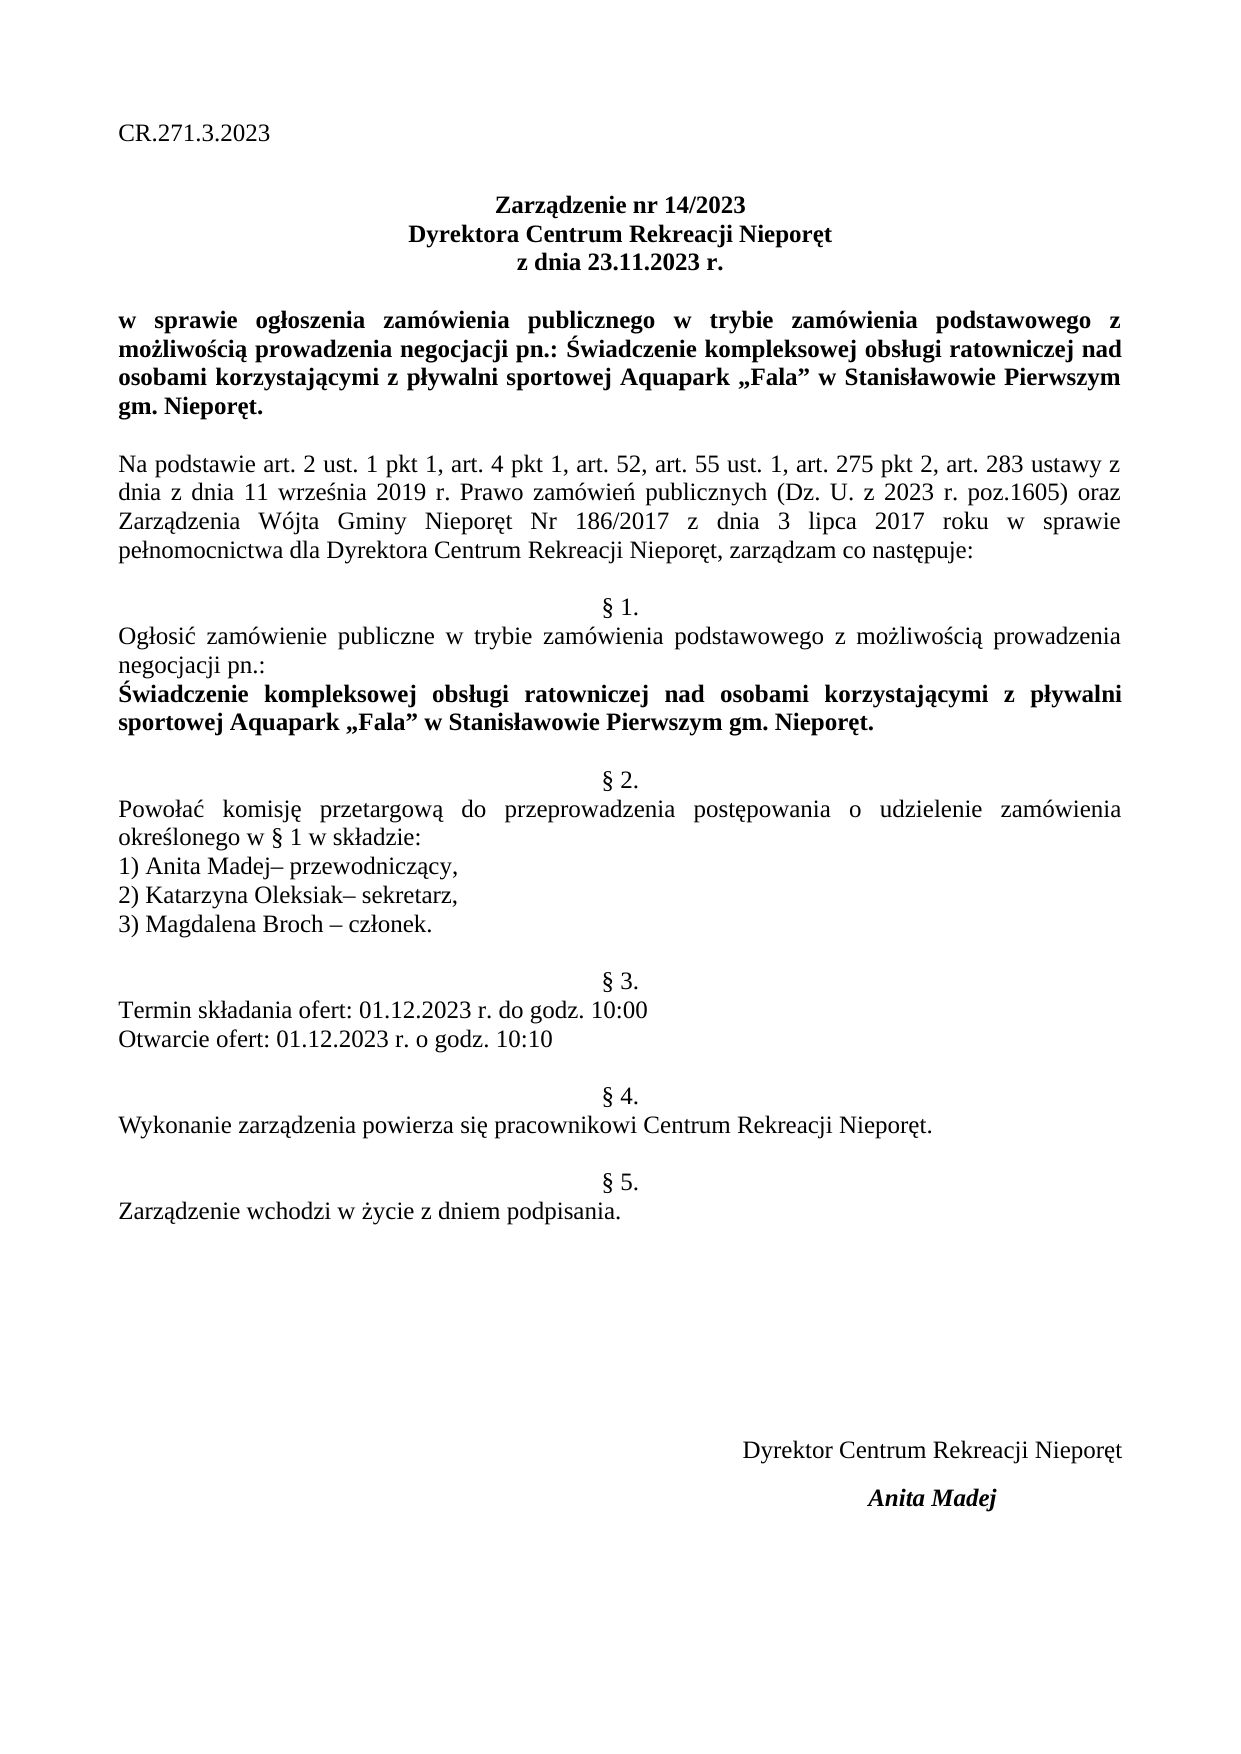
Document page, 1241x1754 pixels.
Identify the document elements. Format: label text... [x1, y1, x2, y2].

text § 1. [118, 592, 1122, 621]
text Świadczenie kompleksowej obsługi ratowniczej nad osobami korzystającymi z pływalni sportowej Aquapark „Fala” w Stanisławowie Pierwszym gm. Nieporęt. [118, 679, 1122, 736]
text Dyrektor Centrum Rekreacji Nieporęt [118, 1435, 1122, 1464]
text 1) Anita Madej– przewodniczący, [118, 851, 1122, 880]
text Powołać komisję przetargową do przeprowadzenia postępowania o udzielenie zamówienia określonego w § 1 w składzie: [118, 794, 1122, 851]
text Otwarcie ofert: 01.12.2023 r. o godz. 10:10 [118, 1024, 1122, 1052]
text Anita Madej [118, 1483, 1122, 1512]
text Ogłosić zamówienie publiczne w trybie zamówienia podstawowego z możliwością prowadzenia negocjacji pn.: [118, 621, 1122, 679]
text § 2. [118, 765, 1122, 794]
text Dyrektora Centrum Rekreacji Nieporęt [118, 219, 1122, 247]
text Zarządzenie nr 14/2023 [118, 190, 1122, 219]
text 3) Magdalena Broch – członek. [118, 909, 1122, 937]
text CR.271.3.2023 [118, 118, 1122, 147]
text z dnia 23.11.2023 r. [118, 247, 1122, 276]
text Na podstawie art. 2 ust. 1 pkt 1, art. 4 pkt 1, art. 52, art. 55 ust. 1, art. 275 pkt 2, art. 283 ustawy z dnia z dnia 11 września 2019 r. Prawo zamówień publicznych (Dz. U. z 2023 r. poz.1605) oraz Zarządzenia Wójta Gminy Nieporęt Nr 186/2017 z dnia 3 lipca 2017 roku w sprawie pełnomocnictwa dla Dyrektora Centrum Rekreacji Nieporęt, zarządzam co następuje: [118, 449, 1122, 564]
text § 5. [118, 1167, 1122, 1196]
text w sprawie ogłoszenia zamówienia publicznego w trybie zamówienia podstawowego z możliwością prowadzenia negocjacji pn.: Świadczenie kompleksowej obsługi ratowniczej nad osobami korzystającymi z pływalni sportowej Aquapark „Fala” w Stanisławowie Pierwszym gm. Nieporęt. [118, 305, 1122, 420]
text 2) Katarzyna Oleksiak– sekretarz, [118, 880, 1122, 909]
text Termin składania ofert: 01.12.2023 r. do godz. 10:00 [118, 995, 1122, 1024]
text § 3. [118, 966, 1122, 995]
text Wykonanie zarządzenia powierza się pracownikowi Centrum Rekreacji Nieporęt. [118, 1110, 1122, 1139]
text Zarządzenie wchodzi w życie z dniem podpisania. [118, 1196, 1122, 1225]
text § 4. [118, 1081, 1122, 1110]
